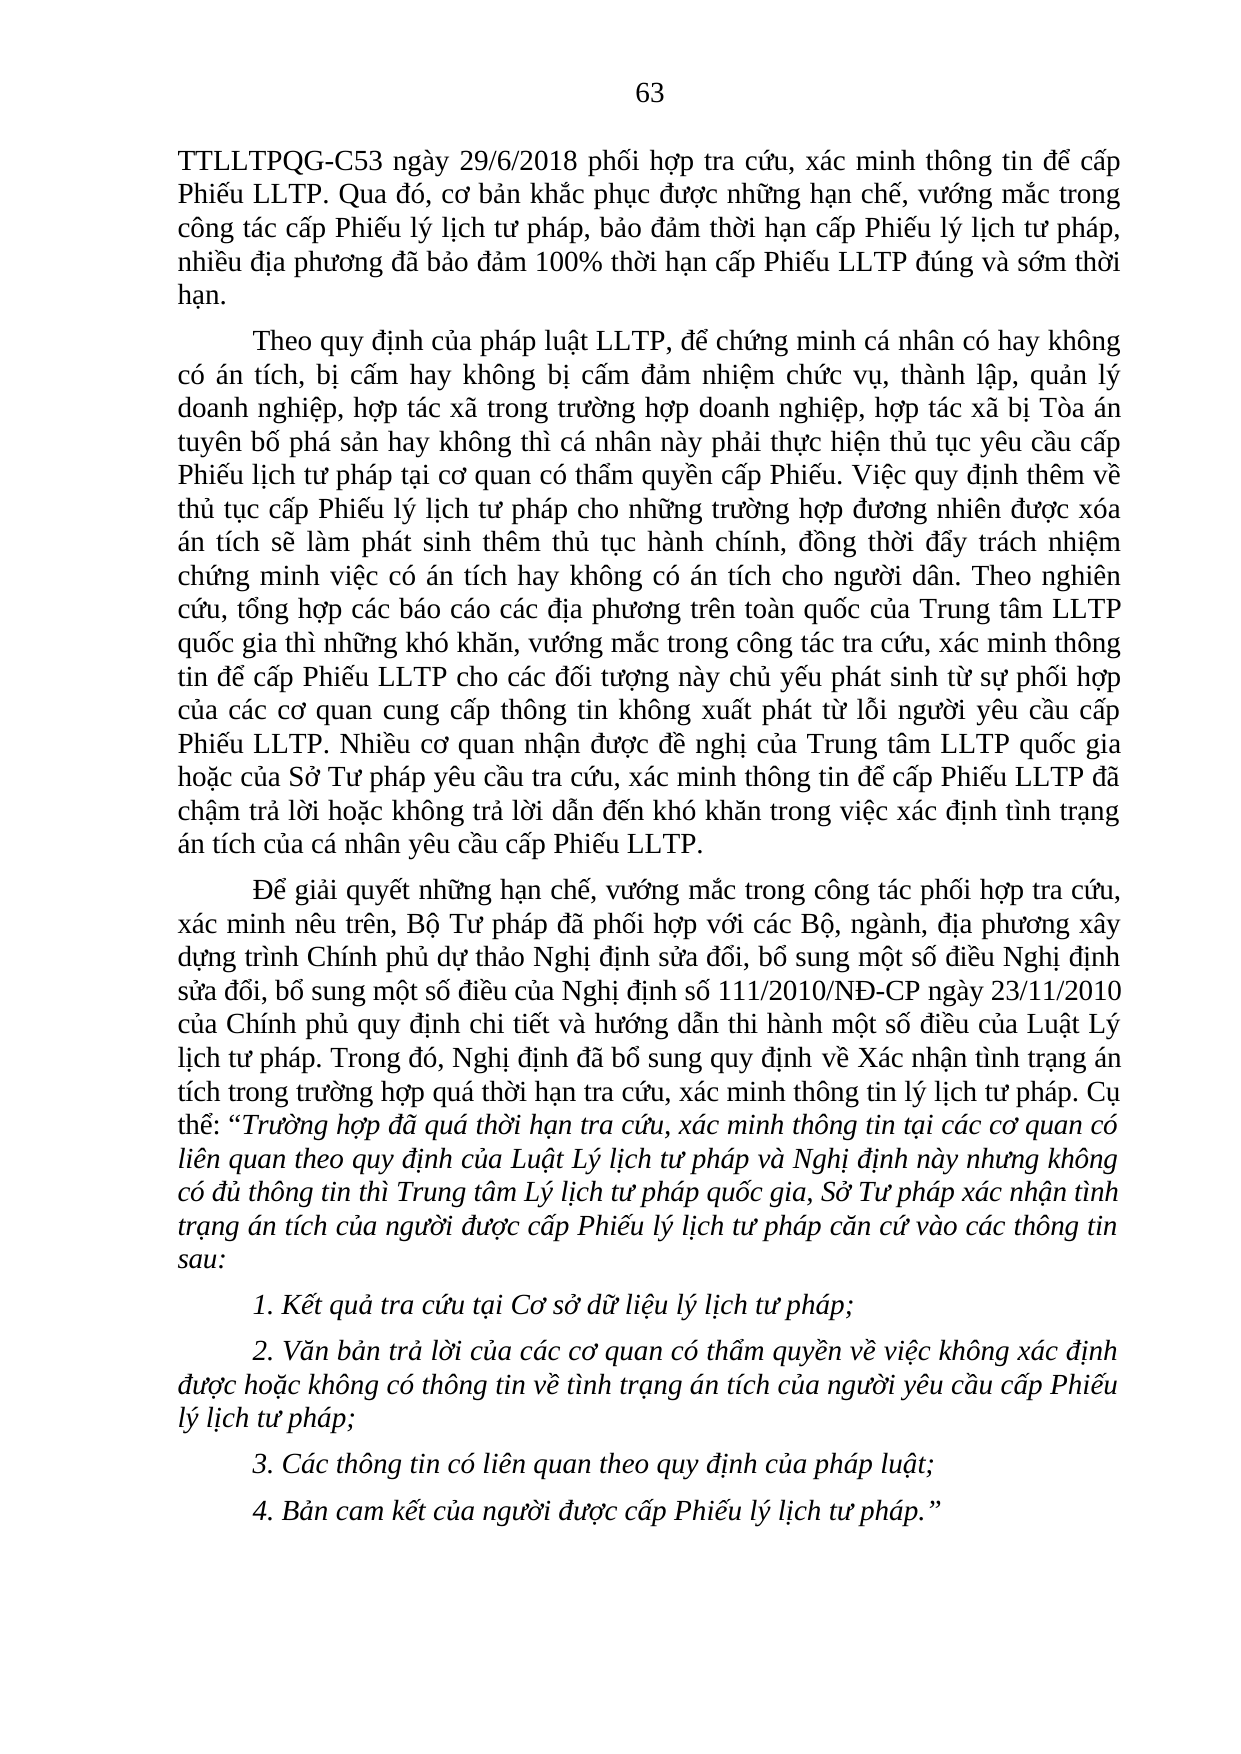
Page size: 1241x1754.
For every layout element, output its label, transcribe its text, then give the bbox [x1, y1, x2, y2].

text 1. Kết quả tra cứu tại Cơ sở dữ liệu lý lịch tư pháp; [176, 1286, 1123, 1321]
text Theo quy định của pháp luật LLTP, để chứng minh cá nhân có hay không có án tích, bị cấm hay không bị cấm đảm nhiệm chức vụ, thành lập, quản lý doanh nghiệp, hợp tác xã trong trường hợp doanh nghiệp, hợp tác xã bị Tòa án tuyên bố phá sản hay không thì cá nhân này phải thực hiện thủ tục yêu cầu cấp Phiếu lịch tư pháp tại cơ quan có thẩm quyền cấp Phiếu. Việc quy định thêm về thủ tục cấp Phiếu lý lịch tư pháp cho những trường hợp đương nhiên được xóa án tích sẽ làm phát sinh thêm thủ tục hành chính, đồng thời đẩy trách nhiệm chứng minh việc có án tích hay không có án tích cho người dân. Theo nghiên cứu, tổng hợp các báo cáo các địa phương trên toàn quốc của Trung tâm LLTP quốc gia thì những khó khăn, vướng mắc trong công tác tra cứu, xác minh thông tin để cấp Phiếu LLTP cho các đối tượng này chủ yếu phát sinh từ sự phối hợp của các cơ quan cung cấp thông tin không xuất phát từ lỗi người yêu cầu cấp Phiếu LLTP. Nhiều cơ quan nhận được đề nghị của Trung tâm LLTP quốc gia hoặc của Sở Tư pháp yêu cầu tra cứu, xác minh thông tin để cấp Phiếu LLTP đã chậm trả lời hoặc không trả lời dẫn đến khó khăn trong việc xác định tình trạng án tích của cá nhân yêu cầu cấp Phiếu LLTP. [176, 322, 1123, 860]
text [176, 142, 1123, 311]
text 4. Bản cam kết của người được cấp Phiếu lý lịch tư pháp.” [176, 1492, 1123, 1592]
text 3. Các thông tin có liên quan theo quy định của pháp luật; [176, 1446, 1123, 1480]
text Để giải quyết những hạn chế, vướng mắc trong công tác phối hợp tra cứu, xác minh nêu trên, Bộ Tư pháp đã phối hợp với các Bộ, ngành, địa phương xây dựng trình Chính phủ dự thảo Nghị định sửa đổi, bổ sung một số điều Nghị định sửa đổi, bổ sung một số điều của Nghị định số 111/2010/NĐ-CP ngày 23/11/2010 của Chính phủ quy định chi tiết và hướng dẫn thi hành một số điều của Luật Lý lịch tư pháp. Trong đó, Nghị định đã bổ sung quy định về Xác nhận tình trạng án tích trong trường hợp quá thời hạn tra cứu, xác minh thông tin lý lịch tư pháp. Cụ thể: “Trường hợp đã quá thời hạn tra cứu, xác minh thông tin tại các cơ quan có liên quan theo quy định của Luật Lý lịch tư pháp và Nghị định này nhưng không có đủ thông tin thì Trung tâm Lý lịch tư pháp quốc gia, Sở Tư pháp xác nhận tình trạng án tích của người được cấp Phiếu lý lịch tư pháp căn cứ vào các thông tin sau: [176, 871, 1123, 1275]
text 2. Văn bản trả lời của các cơ quan có thẩm quyền về việc không xác định được hoặc không có thông tin về tình trạng án tích của người yêu cầu cấp Phiếu lý lịch tư pháp; [176, 1332, 1123, 1434]
